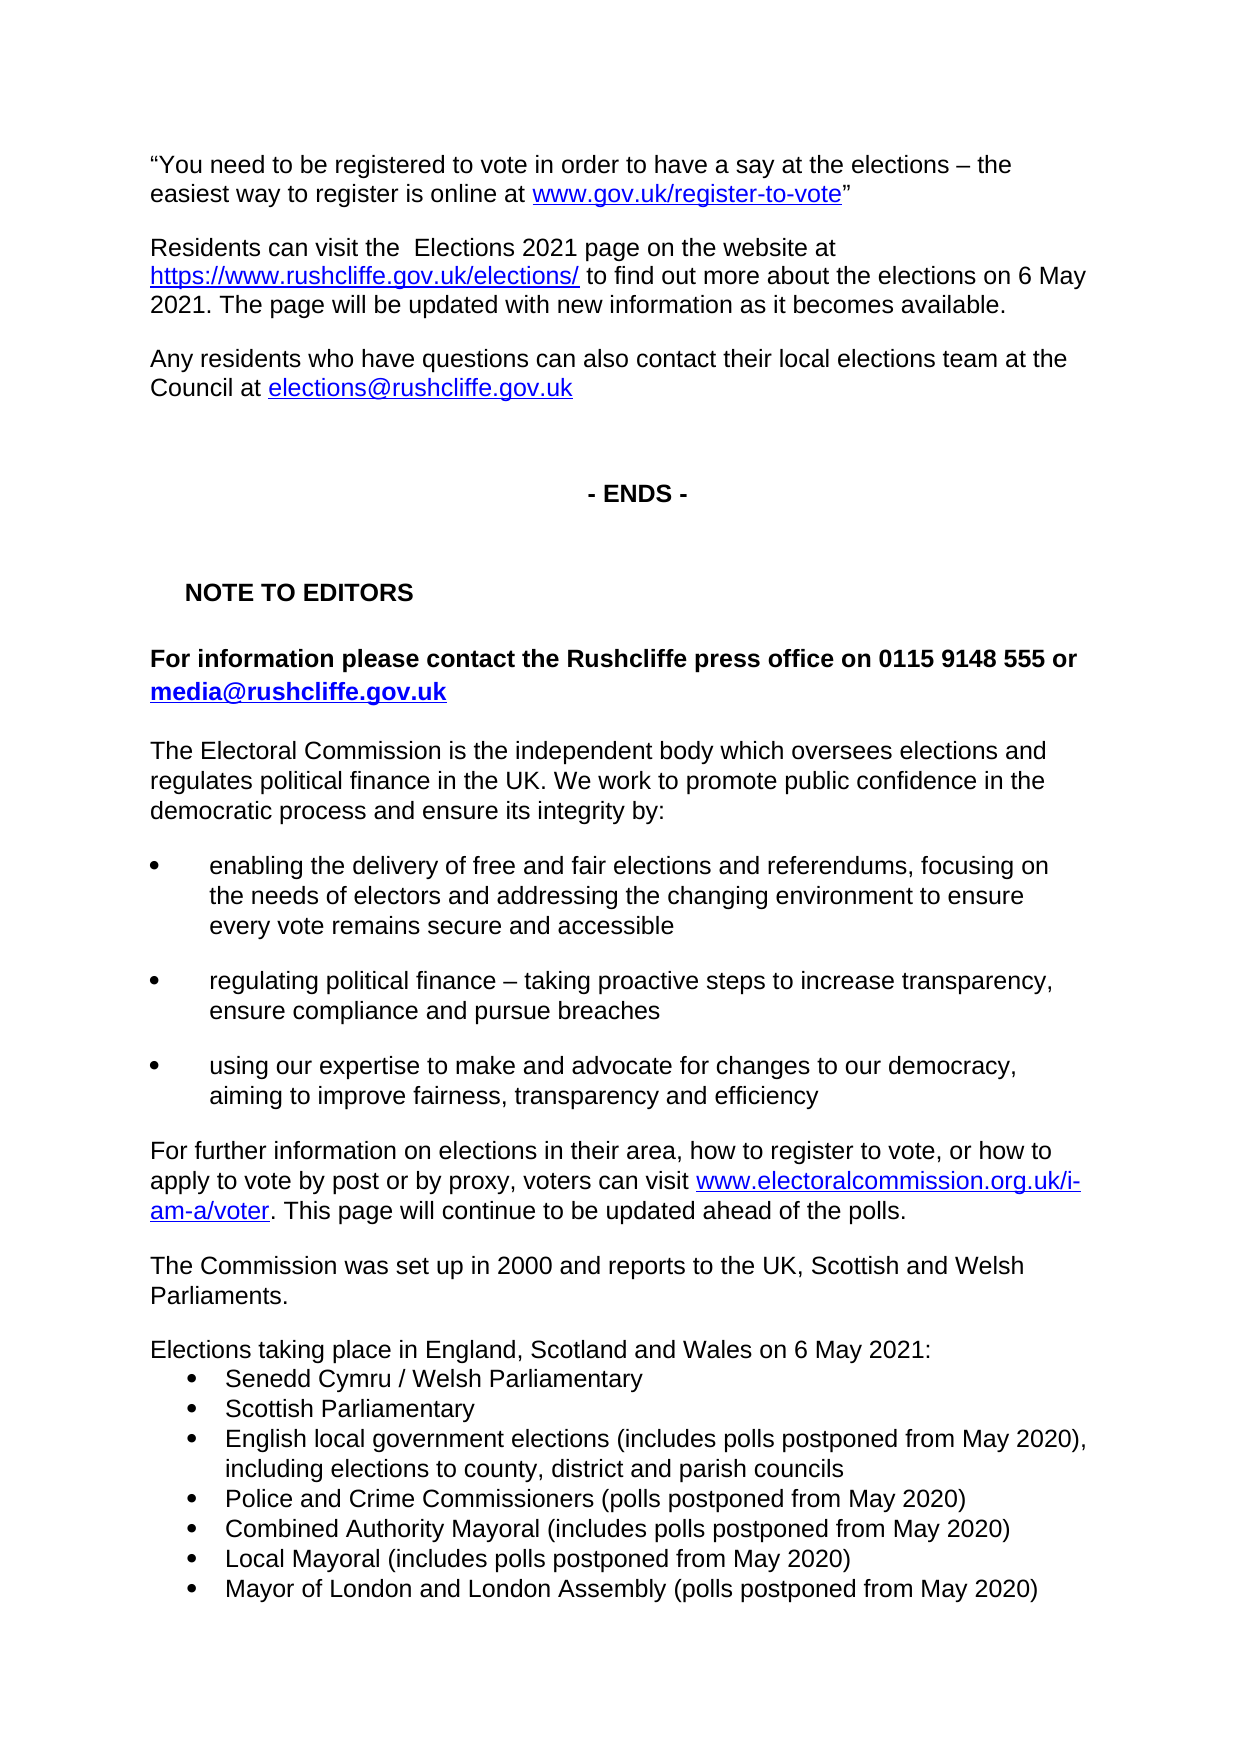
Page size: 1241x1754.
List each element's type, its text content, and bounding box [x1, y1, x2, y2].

text Any residents who have questions can also contact their local elections team at the Council at elections@rushcliffe.gov.uk [150, 344, 1090, 401]
text regulating political finance – taking proactive steps to increase transparency, ensure compliance and pursue breaches [150, 965, 1090, 1025]
text using our expertise to make and advocate for changes to our democracy, aiming to improve fairness, transparency and efficiency [150, 1050, 1090, 1110]
list Police and Crime Commissioners (polls postponed from May 2020) [187, 1484, 1090, 1514]
text Residents can visit the Elections 2021 page on the website at https://www.rushcliffe.gov.uk/elections/ to find out more about the elections on 6 May 2021. The page will be updated with new information as it becomes available. [150, 232, 1090, 319]
text enabling the delivery of free and fair elections and referendums, focusing on the needs of electors and addressing the changing environment to ensure every vote remains secure and accessible [150, 850, 1090, 940]
text “You need to be registered to vote in order to have a say at the elections – the easiest way to register is online at www.gov.uk/register-to-vote” [150, 150, 1090, 207]
text NOTE TO EDITORS [150, 578, 1090, 607]
text - ENDS - [150, 479, 1090, 508]
list Senedd Cymru / Welsh Parliamentary [187, 1364, 1090, 1394]
list Combined Authority Mayoral (includes polls postponed from May 2020) [187, 1514, 1090, 1544]
list Local Mayoral (includes polls postponed from May 2020) [187, 1544, 1090, 1574]
list Mayor of London and London Assembly (polls postponed from May 2020) [187, 1574, 1090, 1604]
text The Commission was set up in 2000 and reports to the UK, Scottish and Welsh Parliaments. [150, 1250, 1090, 1310]
list The Electoral Commission is the independent body which oversees elections and regulates political finance in the UK. We work to promote public confidence in the democratic process and ensure its integrity by: [150, 735, 1090, 825]
list English local government elections (includes polls postponed from May 2020), including elections to county, district and parish councils [187, 1424, 1090, 1484]
list Scottish Parliamentary [187, 1394, 1090, 1424]
text Elections taking place in England, Scotland and Wales on 6 May 2021: [150, 1335, 1090, 1364]
list For further information on elections in their area, how to register to vote, or how to apply to vote by post or by proxy, voters can visit www.electoralcommission.org.uk/i-am-a/voter. This page will continue to be updated ahead of the polls. [150, 1135, 1090, 1225]
text For information please contact the Rushcliffe press office on 0115 9148 555 or media@rushcliffe.gov.uk [150, 644, 1090, 706]
